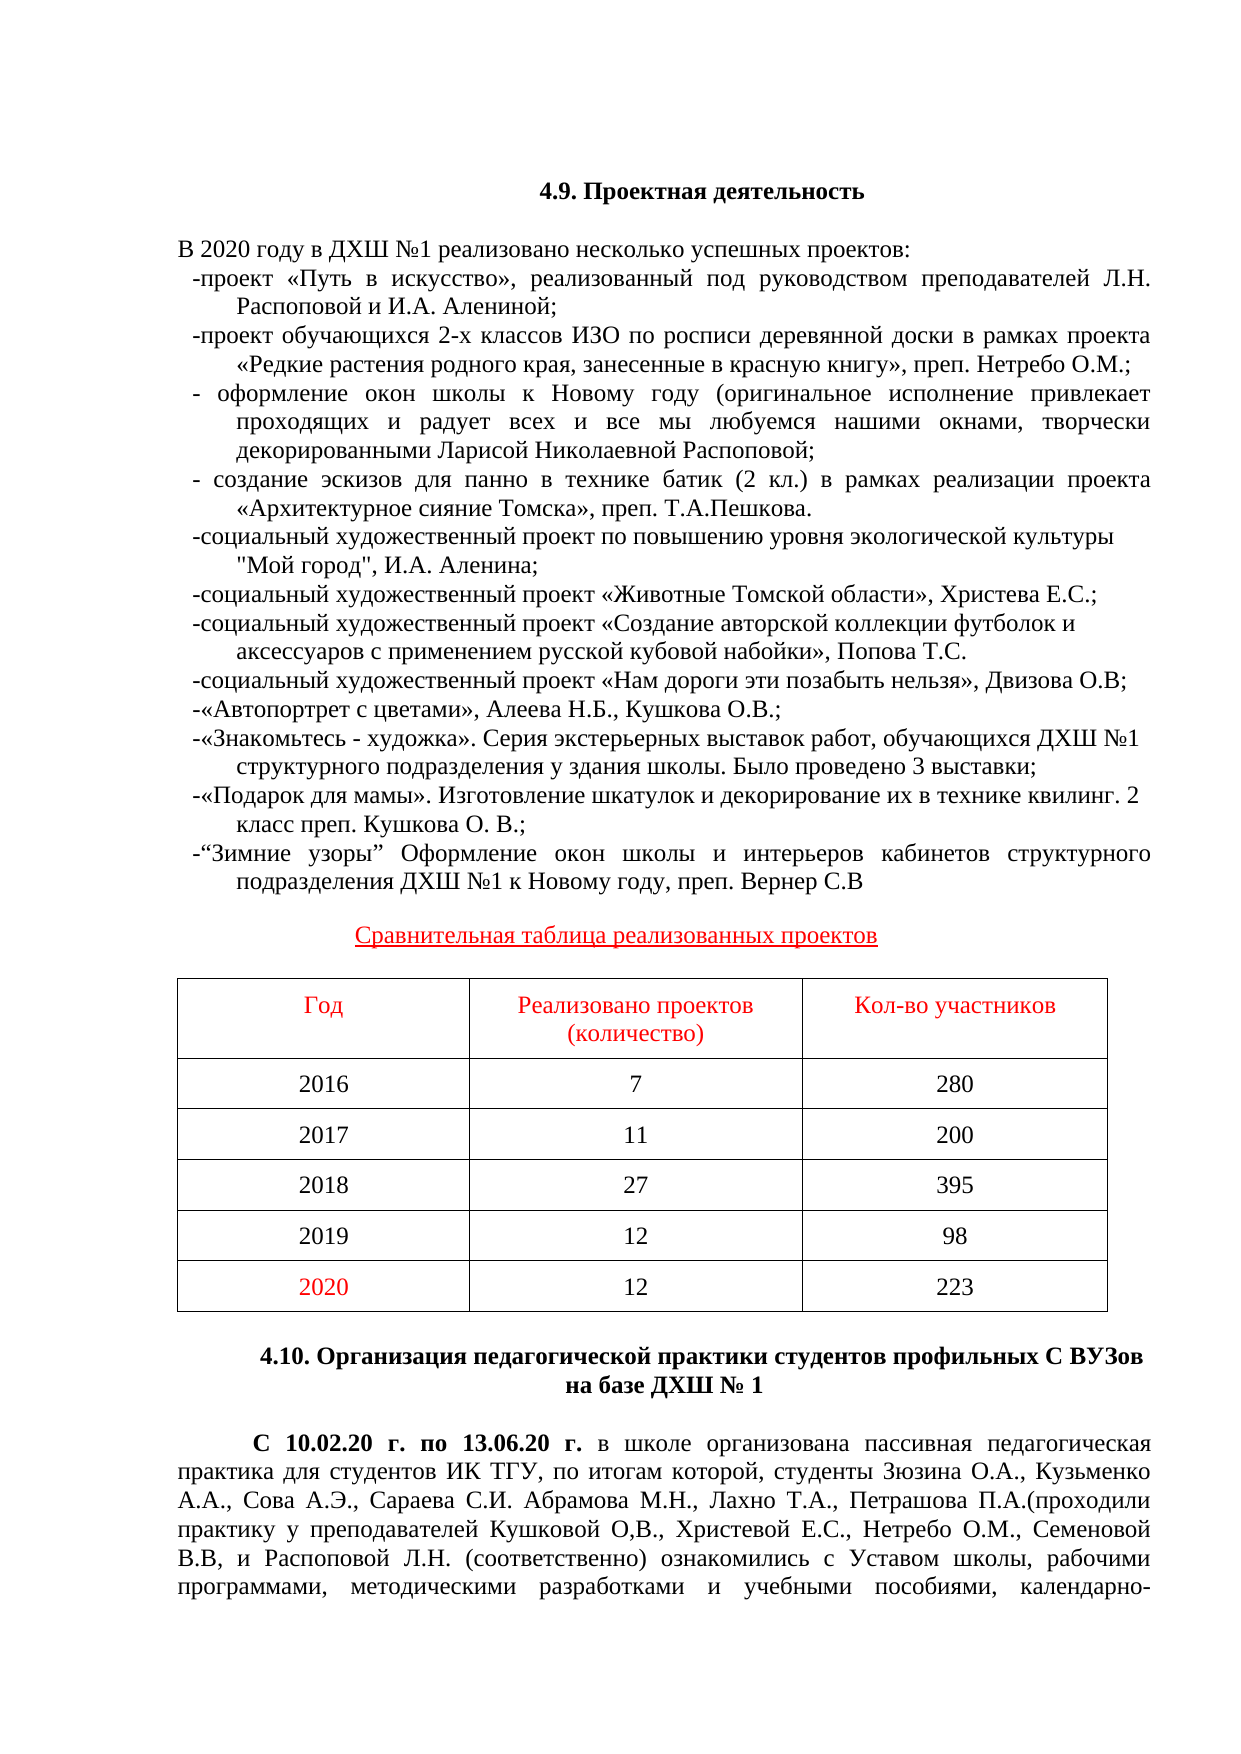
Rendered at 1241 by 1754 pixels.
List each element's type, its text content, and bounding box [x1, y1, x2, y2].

text -проект обучающихся 2-х классов ИЗО по росписи деревянной доски в рамках проекта «Редкие растения родного края, занесенные в красную книгу», преп. Нетребо О.М.; [192, 320, 1152, 378]
text -социальный художественный проект по повышению уровня экологической культуры "Мой город", И.А. Аленина; [192, 521, 1152, 579]
table_cell 2018 [178, 1160, 469, 1209]
table_cell 2017 [178, 1109, 469, 1159]
text -социальный художественный проект «Создание авторской коллекции футболок и аксессуаров с применением русской кубовой набойки», Попова Т.С. [192, 608, 1152, 665]
table_header Реализовано проектов (количество) [470, 979, 802, 1058]
table_cell 223 [803, 1261, 1107, 1311]
text В 2020 году в ДХШ №1 реализовано несколько успешных проектов: [177, 234, 1152, 263]
table_header Год [178, 979, 469, 1058]
text -«Автопортрет с цветами», Алеева Н.Б., Кушкова О.В.; [192, 694, 1152, 723]
table_cell 395 [803, 1160, 1107, 1209]
text Сравнительная таблица реализованных проектов [354, 920, 1152, 949]
text -социальный художественный проект «Животные Томской области», Христева Е.С.; [192, 579, 1152, 608]
table_cell 11 [470, 1109, 802, 1159]
table_cell 12 [470, 1211, 802, 1260]
table_cell 200 [803, 1109, 1107, 1159]
subtitle 4.9. Проектная деятельность [177, 176, 1152, 205]
table_cell 280 [803, 1059, 1107, 1108]
text -проект «Путь в искусство», реализованный под руководством преподавателей Л.Н. Распоповой и И.А. Алениной; [192, 263, 1152, 320]
text - оформление окон школы к Новому году (оригинальное исполнение привлекает проходящих и радует всех и все мы любуемся нашими окнами, творчески декорированными Ларисой Николаевной Распоповой; [192, 378, 1152, 464]
text -«Знакомьтесь - художка». Серия экстерьерных выставок работ, обучающихся ДХШ №1 структурного подразделения у здания школы. Было проведено 3 выставки; [192, 723, 1152, 780]
table_cell 2020 [178, 1261, 469, 1311]
table_cell 27 [470, 1160, 802, 1209]
subtitle 4.10. Организация педагогической практики студентов профильных С ВУЗов на базе ДХШ № 1 [177, 1341, 1152, 1398]
table_cell 7 [470, 1059, 802, 1108]
table_cell 2019 [178, 1211, 469, 1260]
text -«Подарок для мамы». Изготовление шкатулок и декорирование их в технике квилинг. 2 класс преп. Кушкова О. В.; [192, 780, 1152, 838]
table_header Кол-во участников [803, 979, 1107, 1058]
text - создание эскизов для панно в технике батик (2 кл.) в рамках реализации проекта «Архитектурное сияние Томска», преп. Т.А.Пешкова. [192, 464, 1152, 521]
table_cell 12 [470, 1261, 802, 1311]
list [177, 1428, 1152, 1600]
table_cell 98 [803, 1211, 1107, 1260]
text -“Зимние узоры” Оформление окон школы и интерьеров кабинетов структурного подразделения ДХШ №1 к Новому году, преп. Вернер С.В [192, 838, 1152, 895]
text -социальный художественный проект «Нам дороги эти позабыть нельзя», Двизова О.В; [192, 665, 1152, 694]
table_cell 2016 [178, 1059, 469, 1108]
